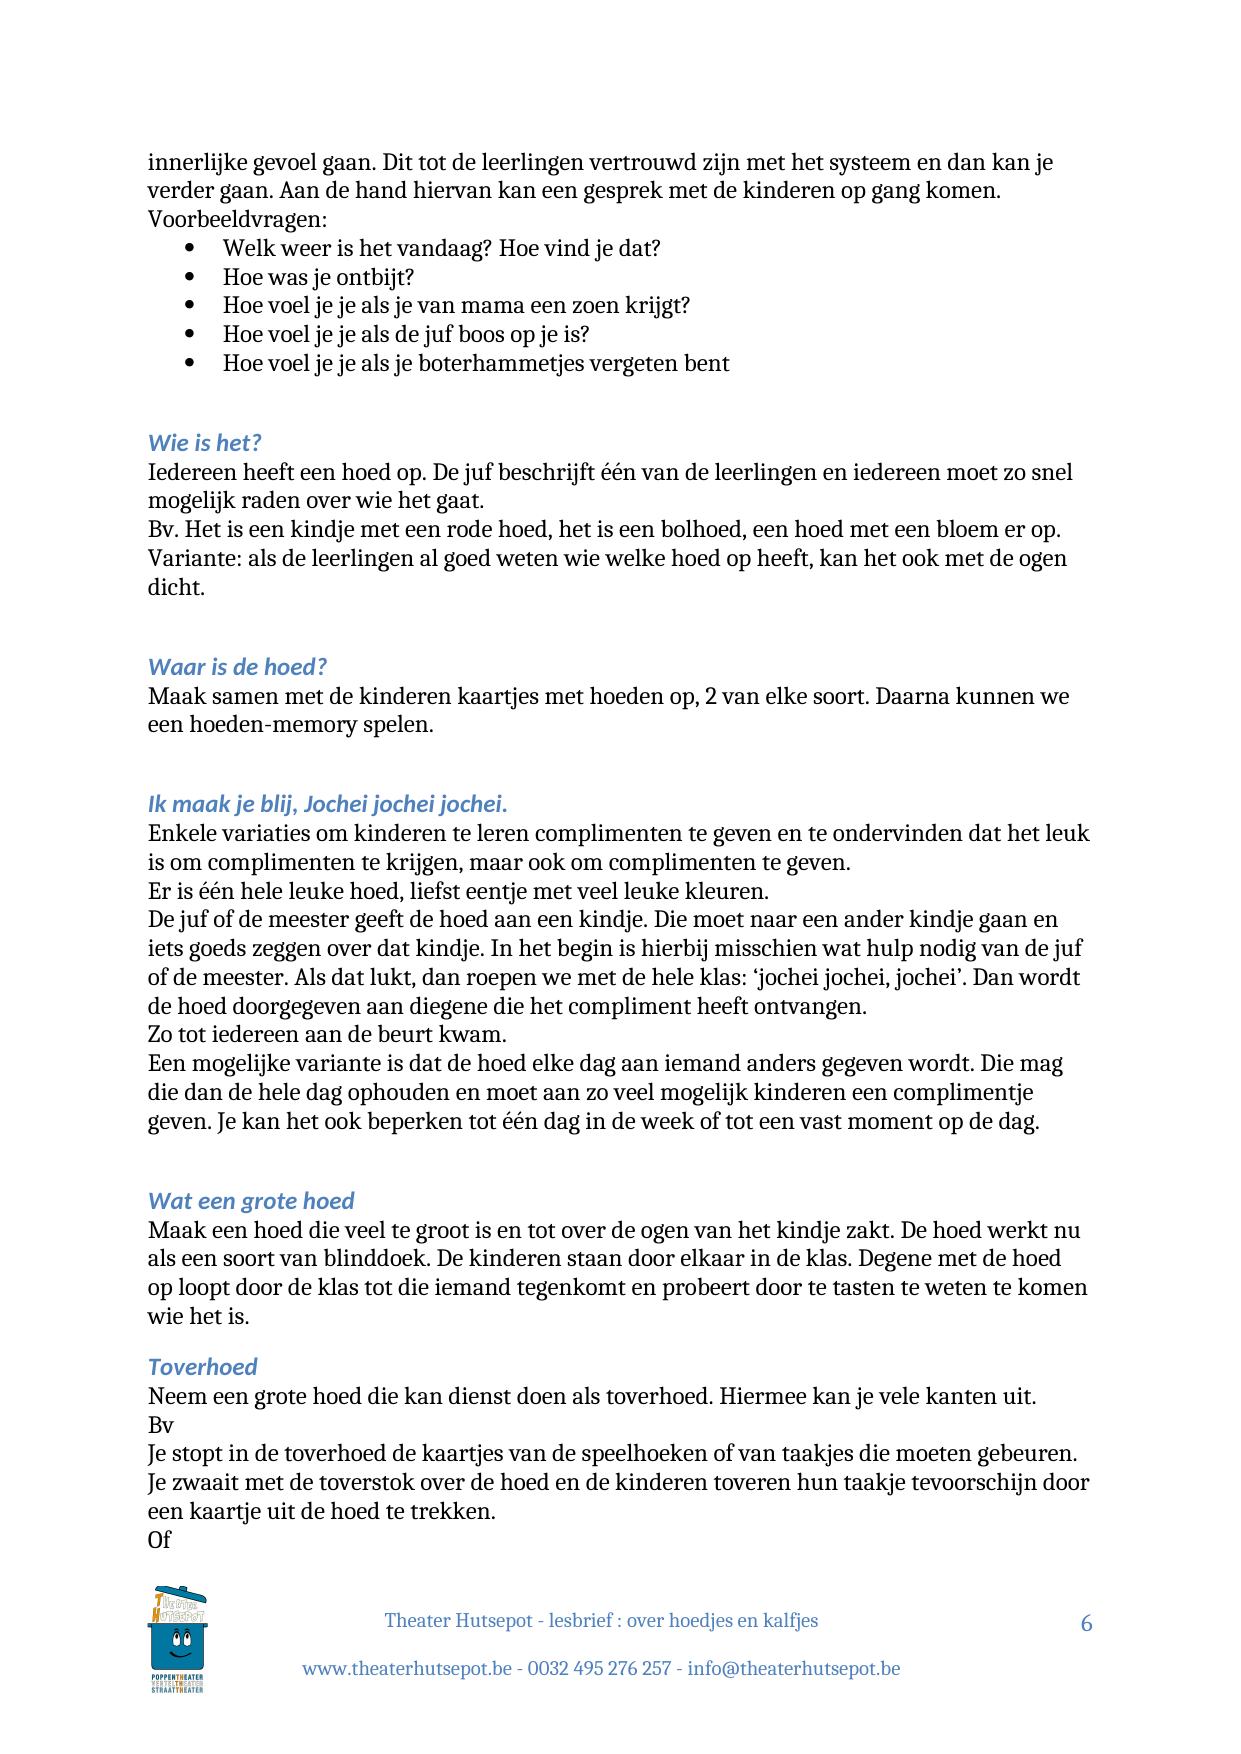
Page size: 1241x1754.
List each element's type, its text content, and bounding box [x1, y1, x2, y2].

picture [147, 1586, 208, 1623]
text Er is één hele leuke hoed, liefst eentje met veel leuke kleuren. [148, 877, 1093, 905]
text Of [148, 1526, 1093, 1554]
picture [147, 1628, 208, 1695]
text Enkele variaties om kinderen te leren complimenten te geven en te ondervinden dat het leuk is om complimenten te krijgen, maar ook om complimenten te geven. [148, 819, 1093, 877]
subtitle Wat een grote hoed [148, 1185, 1093, 1216]
text De juf of de meester geeft de hoed aan een kindje. Die moet naar een ander kindje gaan en iets goeds zeggen over dat kindje. In het begin is hierbij misschien wat hulp nodig van de juf of de meester. Als dat lukt, dan roepen we met de hele klas: ‘jochei jochei, jochei’. Dan wordt de hoed doorgegeven aan diegene die het compliment heeft ontvangen. [148, 905, 1093, 1020]
text Maak een hoed die veel te groot is en tot over de ogen van het kindje zakt. De hoed werkt nu als een soort van blinddoek. De kinderen staan door elkaar in de klas. Degene met de hoed op loopt door de klas tot die iemand tegenkomt en probeert door te tasten te weten te komen wie het is. [148, 1216, 1093, 1331]
subtitle Wie is het? [148, 427, 1093, 458]
subtitle Toverhoed [148, 1351, 1093, 1382]
text Bv. Het is een kindje met een rode hoed, het is een bolhoed, een hoed met een bloem er op. [148, 515, 1093, 544]
text Variante: als de leerlingen al goed weten wie welke hoed op heeft, kan het ook met de ogen dicht. [148, 544, 1093, 601]
list Hoe was je ontbijt? [185, 263, 1093, 291]
text Voorbeeldvragen: [148, 205, 1093, 234]
text Maak samen met de kinderen kaartjes met hoeden op, 2 van elke soort. Daarna kunnen we een hoeden-memory spelen. [148, 682, 1093, 739]
list Hoe voel je je als je boterhammetjes vergeten bent [185, 349, 1093, 378]
subtitle Waar is de hoed? [148, 651, 1093, 682]
text Iedereen heeft een hoed op. De juf beschrijft één van de leerlingen en iedereen moet zo snel mogelijk raden over wie het gaat. [148, 458, 1093, 515]
text Neem een grote hoed die kan dienst doen als toverhoed. Hiermee kan je vele kanten uit. [148, 1382, 1093, 1411]
picture [184, 1633, 190, 1645]
list Welk weer is het vandaag? Hoe vind je dat? [185, 234, 1093, 263]
list Hoe voel je je als je van mama een zoen krijgt? [185, 291, 1093, 320]
list Hoe voel je je als de juf boos op je is? [185, 320, 1093, 349]
picture [174, 1633, 180, 1645]
text Bv [148, 1411, 1093, 1439]
text Zo tot iedereen aan de beurt kwam. [148, 1020, 1093, 1049]
text Een mogelijke variante is dat de hoed elke dag aan iemand anders gegeven wordt. Die mag die dan de hele dag ophouden en moet aan zo veel mogelijk kinderen een complimentje geven. Je kan het ook beperken tot één dag in de week of tot een vast moment op de dag. [148, 1049, 1093, 1135]
text Je stopt in de toverhoed de kaartjes van de speelhoeken of van taakjes die moeten gebeuren. Je zwaait met de toverstok over de hoed en de kinderen toveren hun taakje tevoorschijn door een kaartje uit de hoed te trekken. [148, 1439, 1093, 1526]
subtitle Ik maak je blij, Jochei jochei jochei. [148, 789, 1093, 819]
